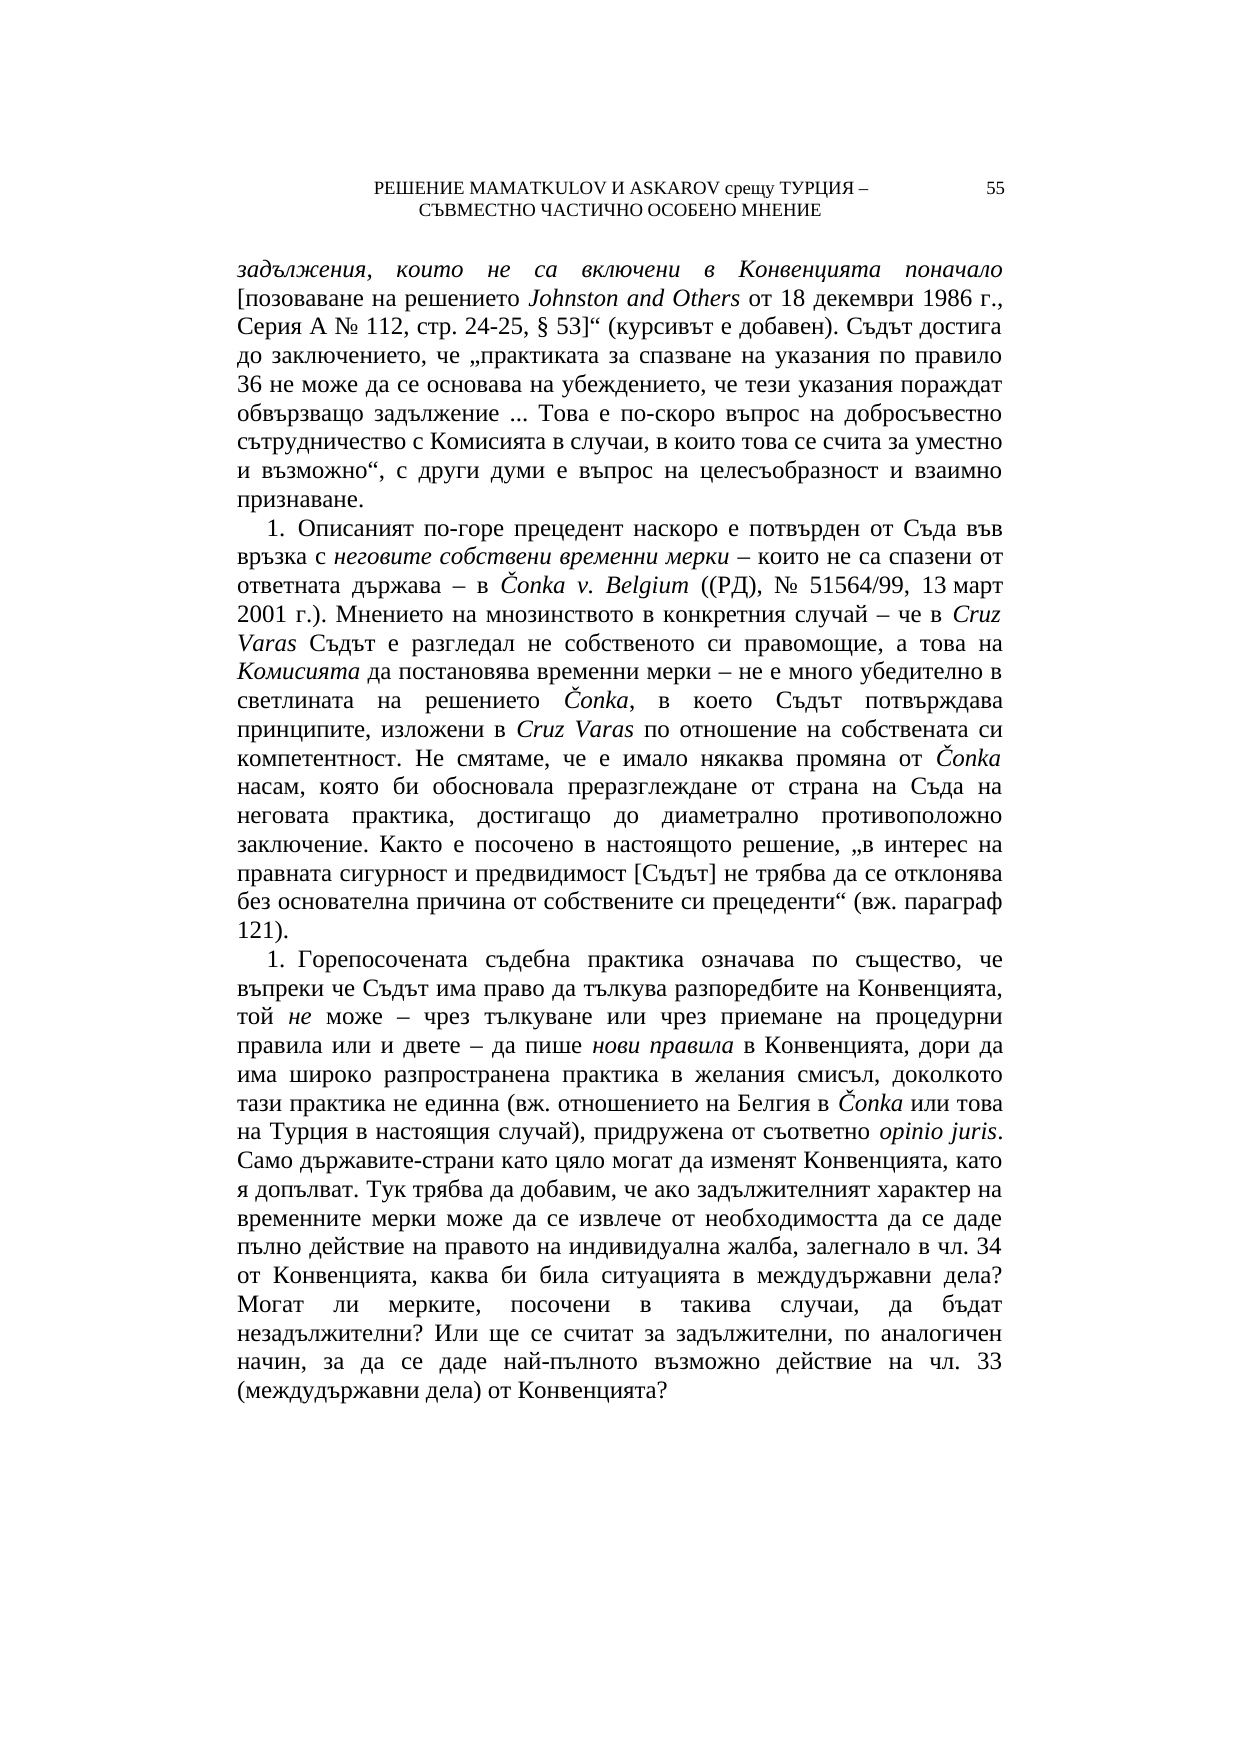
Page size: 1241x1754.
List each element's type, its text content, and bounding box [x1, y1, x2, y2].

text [237, 254, 1003, 513]
